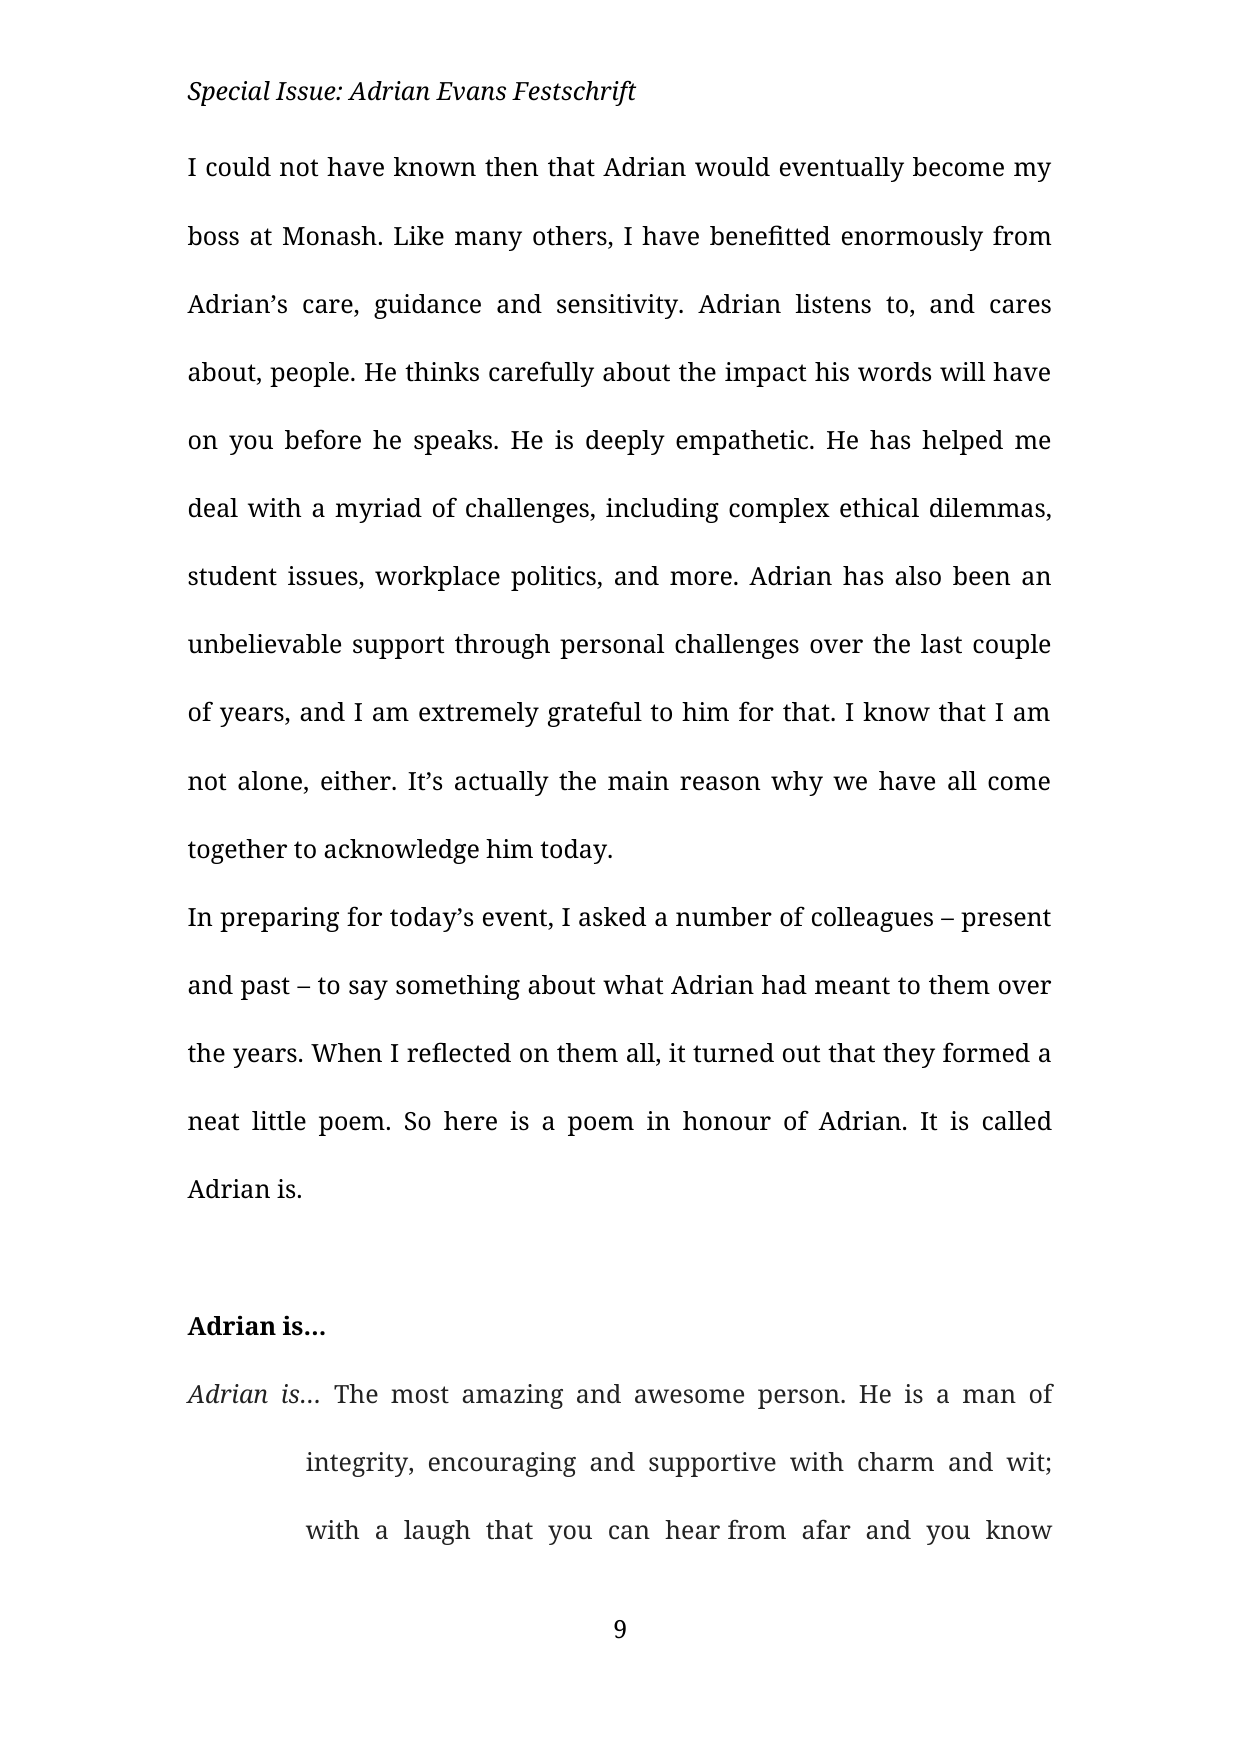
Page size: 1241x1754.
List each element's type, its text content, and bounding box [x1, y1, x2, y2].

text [187, 1376, 1053, 1547]
text Adrian is… [187, 1308, 1053, 1342]
text I could not have known then that Adrian would eventually become my boss at Monash. Like many others, I have benefitted enormously from Adrian’s care, guidance and sensitivity. Adrian listens to, and cares about, people. He thinks carefully about the impact his words will have on you before he speaks. He is deeply empathetic. He has helped me deal with a myriad of challenges, including complex ethical dilemmas, student issues, workplace politics, and more. Adrian has also been an unbelievable support through personal challenges over the last couple of years, and I am extremely grateful to him for that. I know that I am not alone, either. It’s actually the main reason why we have all come together to acknowledge him today. [187, 150, 1053, 865]
text In preparing for today’s event, I asked a number of colleagues – present and past – to say something about what Adrian had meant to them over the years. When I reflected on them all, it turned out that they formed a neat little poem. So here is a poem in honour of Adrian. It is called Adrian is. [187, 899, 1053, 1206]
